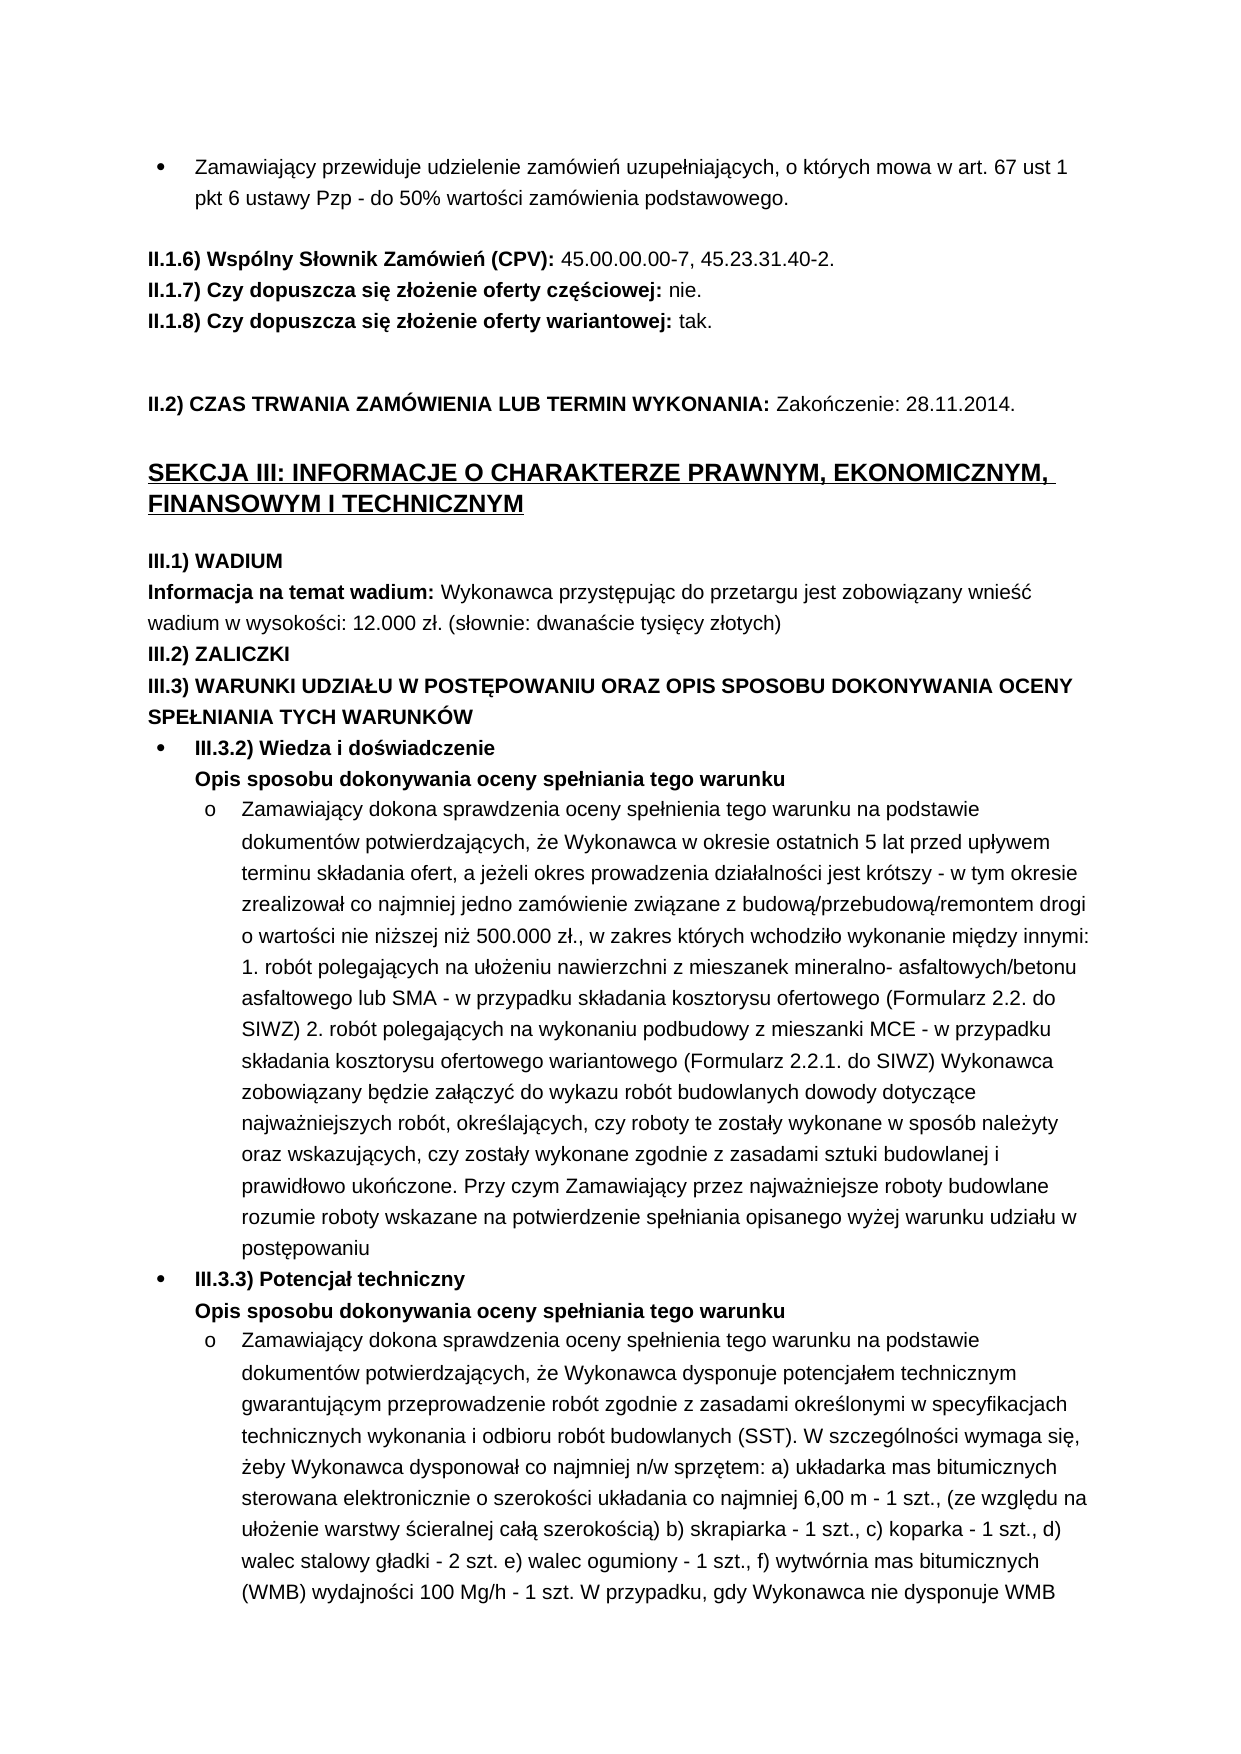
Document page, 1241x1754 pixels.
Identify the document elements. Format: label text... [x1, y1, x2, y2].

list III.3.3) Potencjał techniczny [157, 1260, 1093, 1291]
text Opis sposobu dokonywania oceny spełniania tego warunku [194, 760, 1093, 791]
text III.2) ZALICZKI [148, 635, 1093, 666]
text SEKCJA III: INFORMACJE O CHARAKTERZE PRAWNYM, EKONOMICZNYM, FINANSOWYM I TECHNICZNYM [148, 455, 1093, 518]
text II.2) CZAS TRWANIA ZAMÓWIENIA LUB TERMIN WYKONANIA: Zakończenie: 28.11.2014. [148, 385, 1093, 416]
list Zamawiający dokona sprawdzenia oceny spełnienia tego warunku na podstawie dokumentów potwierdzających, że Wykonawca w okresie ostatnich 5 lat przed upływem terminu składania ofert, a jeżeli okres prowadzenia działalności jest krótszy - w tym okresie zrealizował co najmniej jedno zamówienie związane z budową/przebudową/remontem drogi o wartości nie niższej niż 500.000 zł., w zakres których wchodziło wykonanie między innymi: 1. robót polegających na ułożeniu nawierzchni z mieszanek mineralno- asfaltowych/betonu asfaltowego lub SMA - w przypadku składania kosztorysu ofertowego (Formularz 2.2. do SIWZ) 2. robót polegających na wykonaniu podbudowy z mieszanki MCE - w przypadku składania kosztorysu ofertowego wariantowego (Formularz 2.2.1. do SIWZ) Wykonawca zobowiązany będzie załączyć do wykazu robót budowlanych dowody dotyczące najważniejszych robót, określających, czy roboty te zostały wykonane w sposób należyty oraz wskazujących, czy zostały wykonane zgodnie z zasadami sztuki budowlanej i prawidłowo ukończone. Przy czym Zamawiający przez najważniejsze roboty budowlane rozumie roboty wskazane na potwierdzenie spełniania opisanego wyżej warunku udziału w postępowaniu [204, 791, 1093, 1260]
text II.1.8) Czy dopuszcza się złożenie oferty wariantowej: tak. [148, 302, 1093, 333]
text III.1) WADIUM [148, 541, 1093, 572]
text II.1.7) Czy dopuszcza się złożenie oferty częściowej: nie. [148, 271, 1093, 302]
text Opis sposobu dokonywania oceny spełniania tego warunku [194, 1291, 1093, 1322]
text Informacja na temat wadium: Wykonawca przystępując do przetargu jest zobowiązany wnieść wadium w wysokości: 12.000 zł. (słownie: dwanaście tysięcy złotych) [148, 572, 1093, 635]
list III.3.2) Wiedza i doświadczenie [157, 729, 1093, 760]
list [204, 1322, 1093, 1604]
text III.3) WARUNKI UDZIAŁU W POSTĘPOWANIU ORAZ OPIS SPOSOBU DOKONYWANIA OCENY SPEŁNIANIA TYCH WARUNKÓW [148, 666, 1093, 729]
list Zamawiający przewiduje udzielenie zamówień uzupełniających, o których mowa w art. 67 ust 1 pkt 6 ustawy Pzp - do 50% wartości zamówienia podstawowego. [157, 148, 1093, 210]
text II.1.6) Wspólny Słownik Zamówień (CPV): 45.00.00.00-7, 45.23.31.40-2. [148, 239, 1093, 271]
